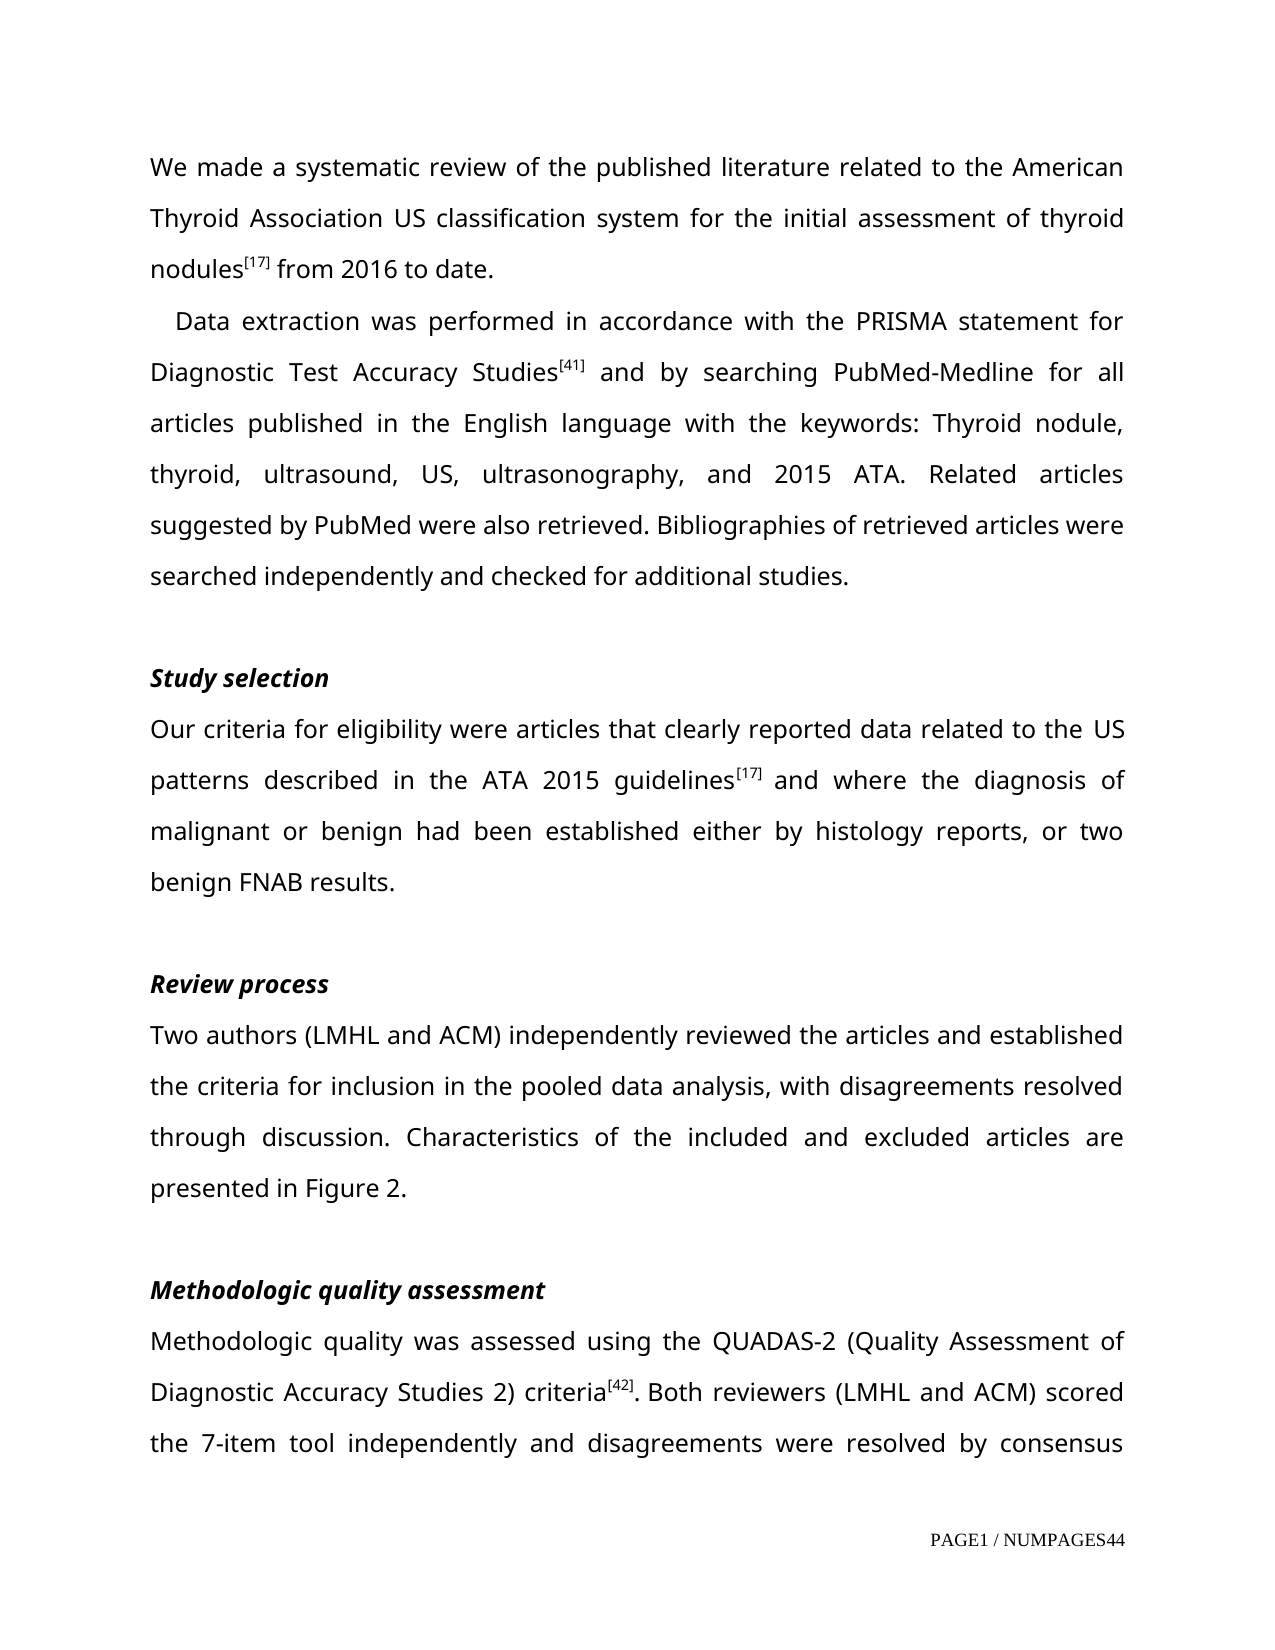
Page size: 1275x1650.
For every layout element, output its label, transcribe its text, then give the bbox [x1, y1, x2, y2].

text Data extraction was performed in accordance with the PRISMA statement for Diagnostic Test Accuracy Studies[41] and by searching PubMed-Medline for all articles published in the English language with the keywords: Thyroid nodule, thyroid, ultrasound, US, ultrasonography, and 2015 ATA. Related articles suggested by PubMed were also retrieved. Bibliographies of retrieved articles were searched independently and checked for additional studies. [150, 303, 1125, 592]
text Our criteria for eligibility were articles that clearly reported data related to the US patterns described in the ATA 2015 guidelines[17] and where the diagnosis of malignant or benign had been established either by histology reports, or two benign FNAB results. [150, 711, 1125, 899]
text Methodologic quality assessment [150, 1273, 1125, 1307]
text Two authors (LMHL and ACM) independently reviewed the articles and established the criteria for inclusion in the pooled data analysis, with disagreements resolved through discussion. Characteristics of the included and excluded articles are presented in Figure 2. [150, 1018, 1125, 1205]
text Study selection [150, 660, 1125, 694]
text Review process [150, 967, 1125, 1001]
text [150, 1324, 1125, 1460]
text We made a systematic review of the published literature related to the American Thyroid Association US classification system for the initial assessment of thyroid nodules[17] from 2016 to date. [150, 150, 1125, 286]
